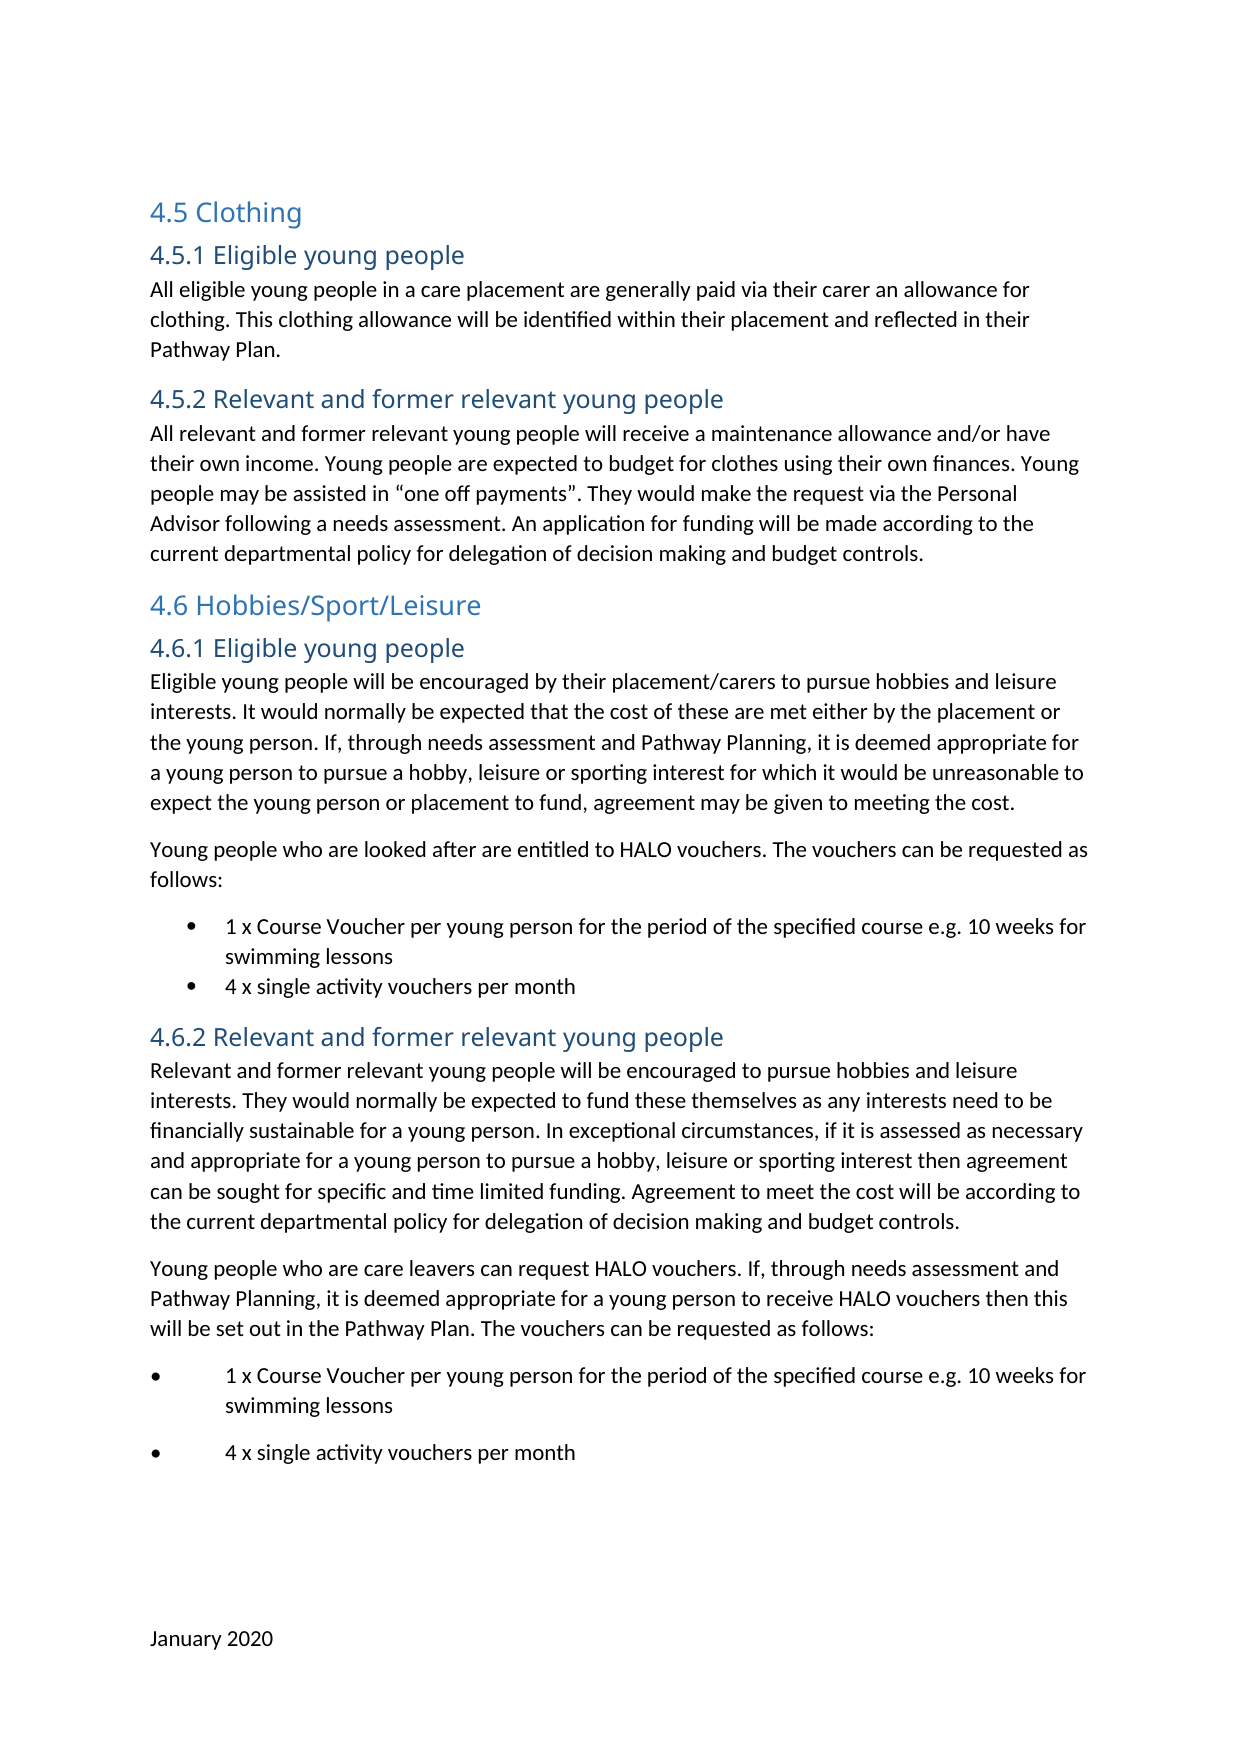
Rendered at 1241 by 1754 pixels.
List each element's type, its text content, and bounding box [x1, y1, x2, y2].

list 1 x Course Voucher per young person for the period of the specified course e.g. 10 weeks for swimming lessons [187, 912, 1090, 970]
text Relevant and former relevant young people will be encouraged to pursue hobbies and leisure interests. They would normally be expected to fund these themselves as any interests need to be financially sustainable for a young person. In exceptional circumstances, if it is assessed as necessary and appropriate for a young person to pursue a hobby, leisure or sporting interest then agreement can be sought for specific and time limited funding. Agreement to meet the cost will be according to the current departmental policy for delegation of decision making and budget controls. [150, 1056, 1090, 1235]
text • 4 x single activity vouchers per month [150, 1438, 1090, 1466]
text Young people who are looked after are entitled to HALO vouchers. The vouchers can be requested as follows: [150, 835, 1090, 893]
subtitle 4.5.1 Eligible young people [150, 238, 1090, 272]
text Eligible young people will be encouraged by their placement/carers to pursue hobbies and leisure interests. It would normally be expected that the cost of these are met either by the placement or the young person. If, through needs assessment and Pathway Planning, it is deemed appropriate for a young person to pursue a hobby, leisure or sporting interest for which it would be unreasonable to expect the young person or placement to fund, agreement may be given to meeting the cost. [150, 667, 1090, 816]
text All eligible young people in a care placement are generally paid via their carer an allowance for clothing. This clothing allowance will be identified within their placement and reflected in their Pathway Plan. [150, 275, 1090, 363]
subtitle 4.5 Clothing [150, 194, 1090, 231]
text All relevant and former relevant young people will receive a maintenance allowance and/or have their own income. Young people are expected to budget for clothes using their own finances. Young people may be assisted in “one off payments”. They would make the request via the Personal Advisor following a needs assessment. An application for funding will be made according to the current departmental policy for delegation of decision making and budget controls. [150, 419, 1090, 568]
text • 1 x Course Voucher per young person for the period of the specified course e.g. 10 weeks for swimming lessons [150, 1361, 1090, 1419]
subtitle 4.6.2 Relevant and former relevant young people [150, 1019, 1090, 1053]
text Young people who are care leavers can request HALO vouchers. If, through needs assessment and Pathway Planning, it is deemed appropriate for a young person to receive HALO vouchers then this will be set out in the Pathway Plan. The vouchers can be requested as follows: [150, 1254, 1090, 1342]
subtitle 4.6.1 Eligible young people [150, 630, 1090, 664]
subtitle 4.6 Hobbies/Sport/Leisure [150, 586, 1090, 623]
subtitle 4.5.2 Relevant and former relevant young people [150, 382, 1090, 416]
list 4 x single activity vouchers per month [187, 972, 1090, 1000]
